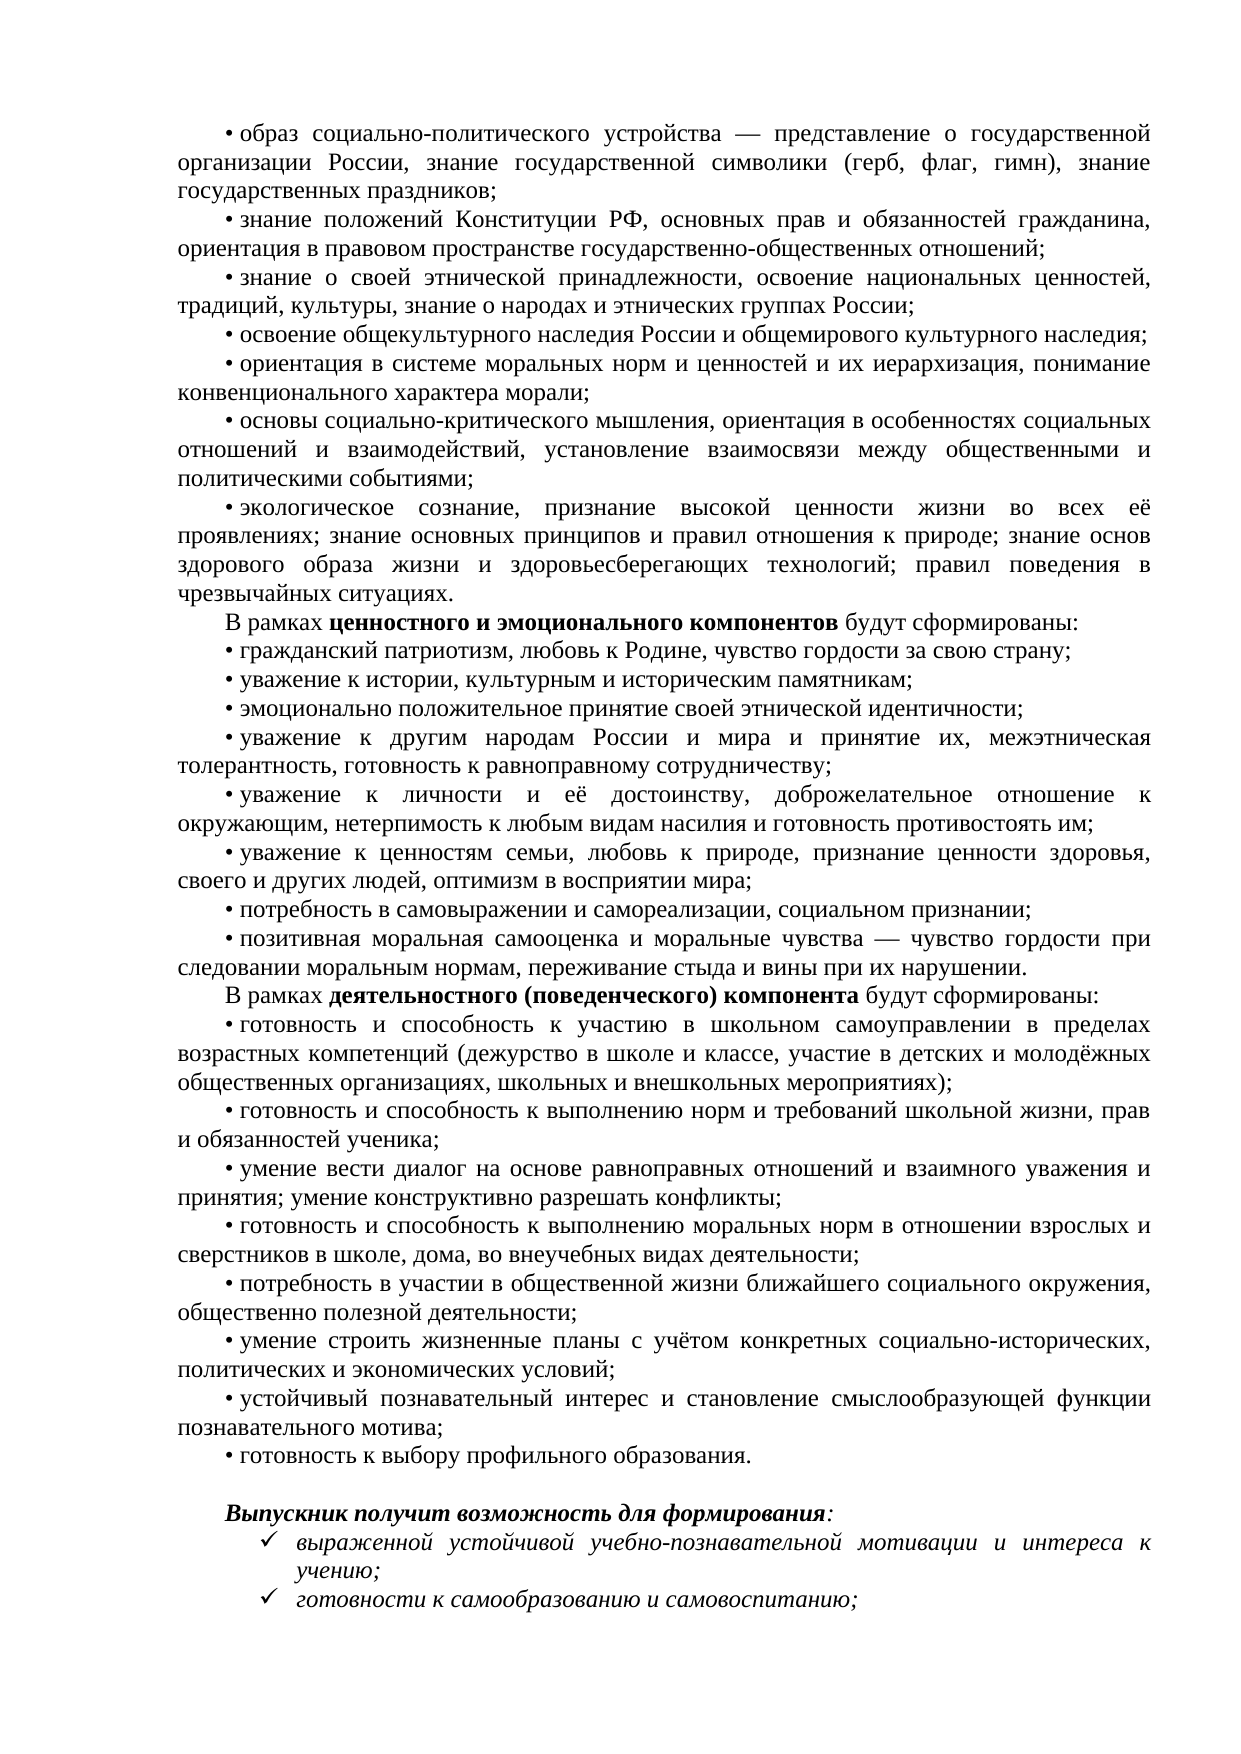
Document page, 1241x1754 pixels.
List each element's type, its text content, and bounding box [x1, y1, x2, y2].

text • ориентация в системе моральных норм и ценностей и их иерархизация, понимание конвенционального характера морали; [177, 348, 1152, 406]
text • освоение общекультурного наследия России и общемирового культурного наследия; [177, 319, 1152, 348]
text • знание положений Конституции РФ, основных прав и обязанностей гражданина, ориентация в правовом пространстве государственно-общественных отношений; [177, 204, 1152, 262]
text • потребность в самовыражении и самореализации, социальном признании; [177, 894, 1152, 923]
list выраженной устойчивой учебно-познавательной мотивации и интереса к учению; [258, 1527, 1152, 1584]
text • эмоционально положительное принятие своей этнической идентичности; [177, 693, 1152, 722]
text • устойчивый познавательный интерес и становление смыслообразующей функции познавательного мотива; [177, 1383, 1152, 1441]
text • уважение к другим народам России и мира и принятие их, межэтническая толерантность, готовность к равноправному сотрудничеству; [177, 722, 1152, 779]
text В рамках деятельностного (поведенческого) компонента будут сформированы: [177, 981, 1152, 1009]
text • умение строить жизненные планы с учётом конкретных социально-исторических, политических и экономических условий; [177, 1326, 1152, 1383]
text Выпускник получит возможность для формирования: [177, 1498, 1152, 1527]
text • основы социально-критического мышления, ориентация в особенностях социальных отношений и взаимодействий, установление взаимосвязи между общественными и политическими событиями; [177, 406, 1152, 492]
text • гражданский патриотизм, любовь к Родине, чувство гордости за свою страну; [177, 636, 1152, 664]
text • готовность и способность к выполнению норм и требований школьной жизни, прав и обязанностей ученика; [177, 1096, 1152, 1153]
text • умение вести диалог на основе равноправных отношений и взаимного уважения и принятия; умение конструктивно разрешать конфликты; [177, 1153, 1152, 1211]
text • готовность и способность к участию в школьном самоуправлении в пределах возрастных компетенций (дежурство в школе и классе, участие в детских и молодёжных общественных организациях, школьных и внешкольных мероприятиях); [177, 1009, 1152, 1096]
text • позитивная моральная самооценка и моральные чувства — чувство гордости при следовании моральным нормам, переживание стыда и вины при их нарушении. [177, 923, 1152, 981]
list готовности к самообразованию и самовоспитанию; [258, 1584, 1152, 1613]
text • готовность к выбору профильного образования. [177, 1441, 1152, 1469]
text • образ социально-политического устройства — представление о государственной организации России, знание государственной символики (герб, флаг, гимн), знание государственных праздников; [177, 118, 1152, 204]
text • знание о своей этнической принадлежности, освоение национальных ценностей, традиций, культуры, знание о народах и этнических группах России; [177, 262, 1152, 319]
text • экологическое сознание, признание высокой ценности жизни во всех её проявлениях; знание основных принципов и правил отношения к природе; знание основ здорового образа жизни и здоровьесберегающих технологий; правил поведения в чрезвычайных ситуациях. [177, 492, 1152, 607]
text • потребность в участии в общественной жизни ближайшего социального окружения, общественно полезной деятельности; [177, 1268, 1152, 1326]
text • готовность и способность к выполнению моральных норм в отношении взрослых и сверстников в школе, дома, во внеучебных видах деятельности; [177, 1211, 1152, 1268]
text В рамках ценностного и эмоционального компонентов будут сформированы: [177, 607, 1152, 636]
text • уважение к ценностям семьи, любовь к природе, признание ценности здоровья, своего и других людей, оптимизм в восприятии мира; [177, 837, 1152, 894]
text • уважение к личности и её достоинству, доброжелательное отношение к окружающим, нетерпимость к любым видам насилия и готовность противостоять им; [177, 779, 1152, 837]
text • уважение к истории, культурным и историческим памятникам; [177, 664, 1152, 693]
